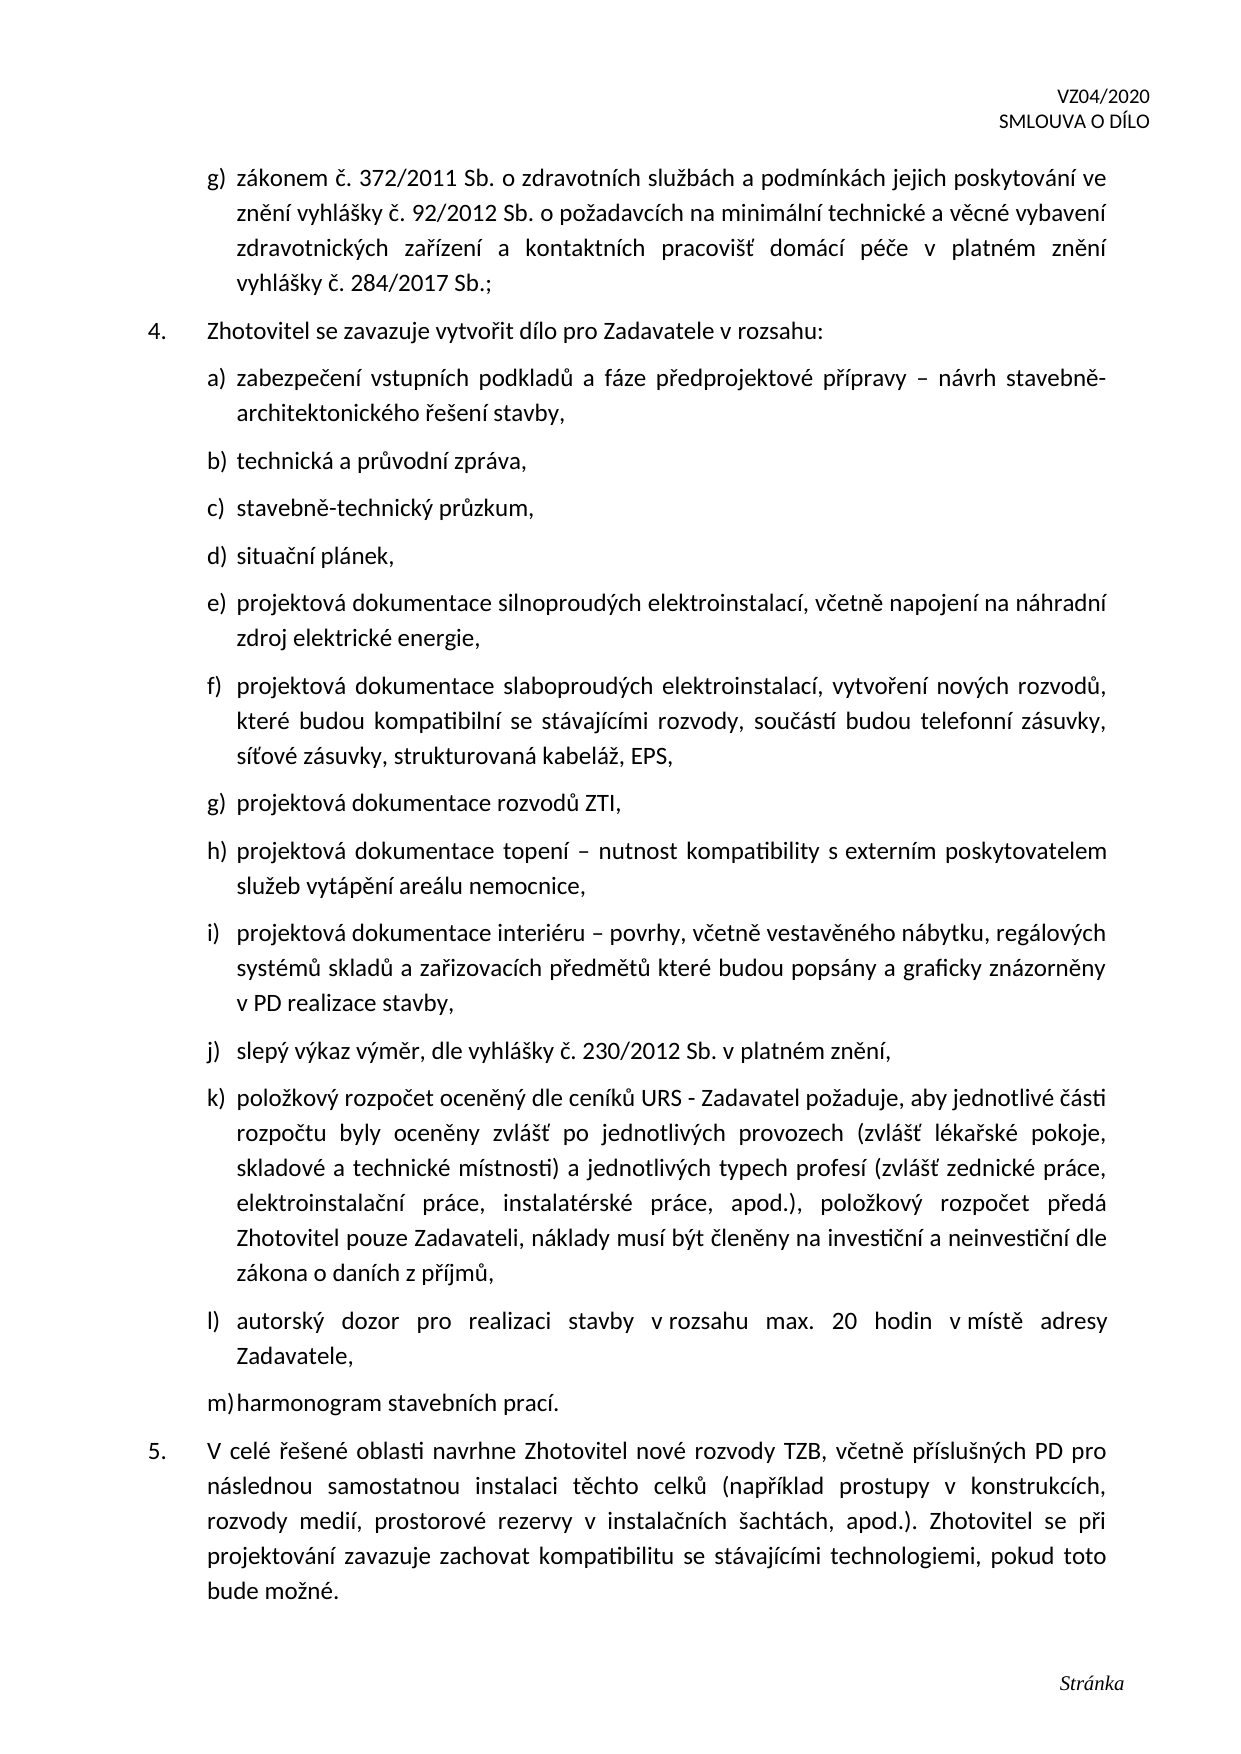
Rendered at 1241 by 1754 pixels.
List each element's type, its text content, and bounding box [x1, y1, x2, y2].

list projektová dokumentace topení – nutnost kompatibility s externím poskytovatelem služeb vytápění areálu nemocnice, [207, 835, 1107, 901]
list projektová dokumentace rozvodů ZTI, [207, 787, 1107, 818]
list zabezpečení vstupních podkladů a fáze předprojektové přípravy – návrh stavebně-architektonického řešení stavby, [207, 362, 1107, 428]
list projektová dokumentace silnoproudých elektroinstalací, včetně napojení na náhradní zdroj elektrické energie, [207, 587, 1107, 653]
list stavebně-technický průzkum, [207, 492, 1107, 523]
list slepý výkaz výměr, dle vyhlášky č. 230/2012 Sb. v platném znění, [207, 1035, 1107, 1066]
list zákonem č. 372/2011 Sb. o zdravotních službách a podmínkách jejich poskytování ve znění vyhlášky č. 92/2012 Sb. o požadavcích na minimální technické a věcné vybavení zdravotnických zařízení a kontaktních pracovišť domácí péče v platném znění vyhlášky č. 284/2017 Sb.; [207, 162, 1107, 298]
list autorský dozor pro realizaci stavby v rozsahu max. 20 hodin v místě adresy Zadavatele, [207, 1305, 1107, 1371]
list Zhotovitel se zavazuje vytvořit dílo pro Zadavatele v rozsahu: [148, 315, 1107, 346]
list technická a průvodní zpráva, [207, 445, 1107, 476]
list V celé řešené oblasti navrhne Zhotovitel nové rozvody TZB, včetně příslušných PD pro následnou samostatnou instalaci těchto celků (například prostupy v konstrukcích, rozvody medií, prostorové rezervy v instalačních šachtách, apod.). Zhotovitel se při projektování zavazuje zachovat kompatibilitu se stávajícími technologiemi, pokud toto bude možné. [148, 1435, 1107, 1606]
list projektová dokumentace interiéru – povrhy, včetně vestavěného nábytku, regálových systémů skladů a zařizovacích předmětů které budou popsány a graficky znázorněny v PD realizace stavby, [207, 917, 1107, 1018]
list projektová dokumentace slaboproudých elektroinstalací, vytvoření nových rozvodů, které budou kompatibilní se stávajícími rozvody, součástí budou telefonní zásuvky, síťové zásuvky, strukturovaná kabeláž, EPS, [207, 670, 1107, 771]
list harmonogram stavebních prací. [207, 1387, 1107, 1418]
list položkový rozpočet oceněný dle ceníků URS - Zadavatel požaduje, aby jednotlivé části rozpočtu byly oceněny zvlášť po jednotlivých provozech (zvlášť lékařské pokoje, skladové a technické místnosti) a jednotlivých typech profesí (zvlášť zednické práce, elektroinstalační práce, instalatérské práce, apod.), položkový rozpočet předá Zhotovitel pouze Zadavateli, náklady musí být členěny na investiční a neinvestiční dle zákona o daních z příjmů, [207, 1082, 1107, 1288]
list situační plánek, [207, 540, 1107, 571]
